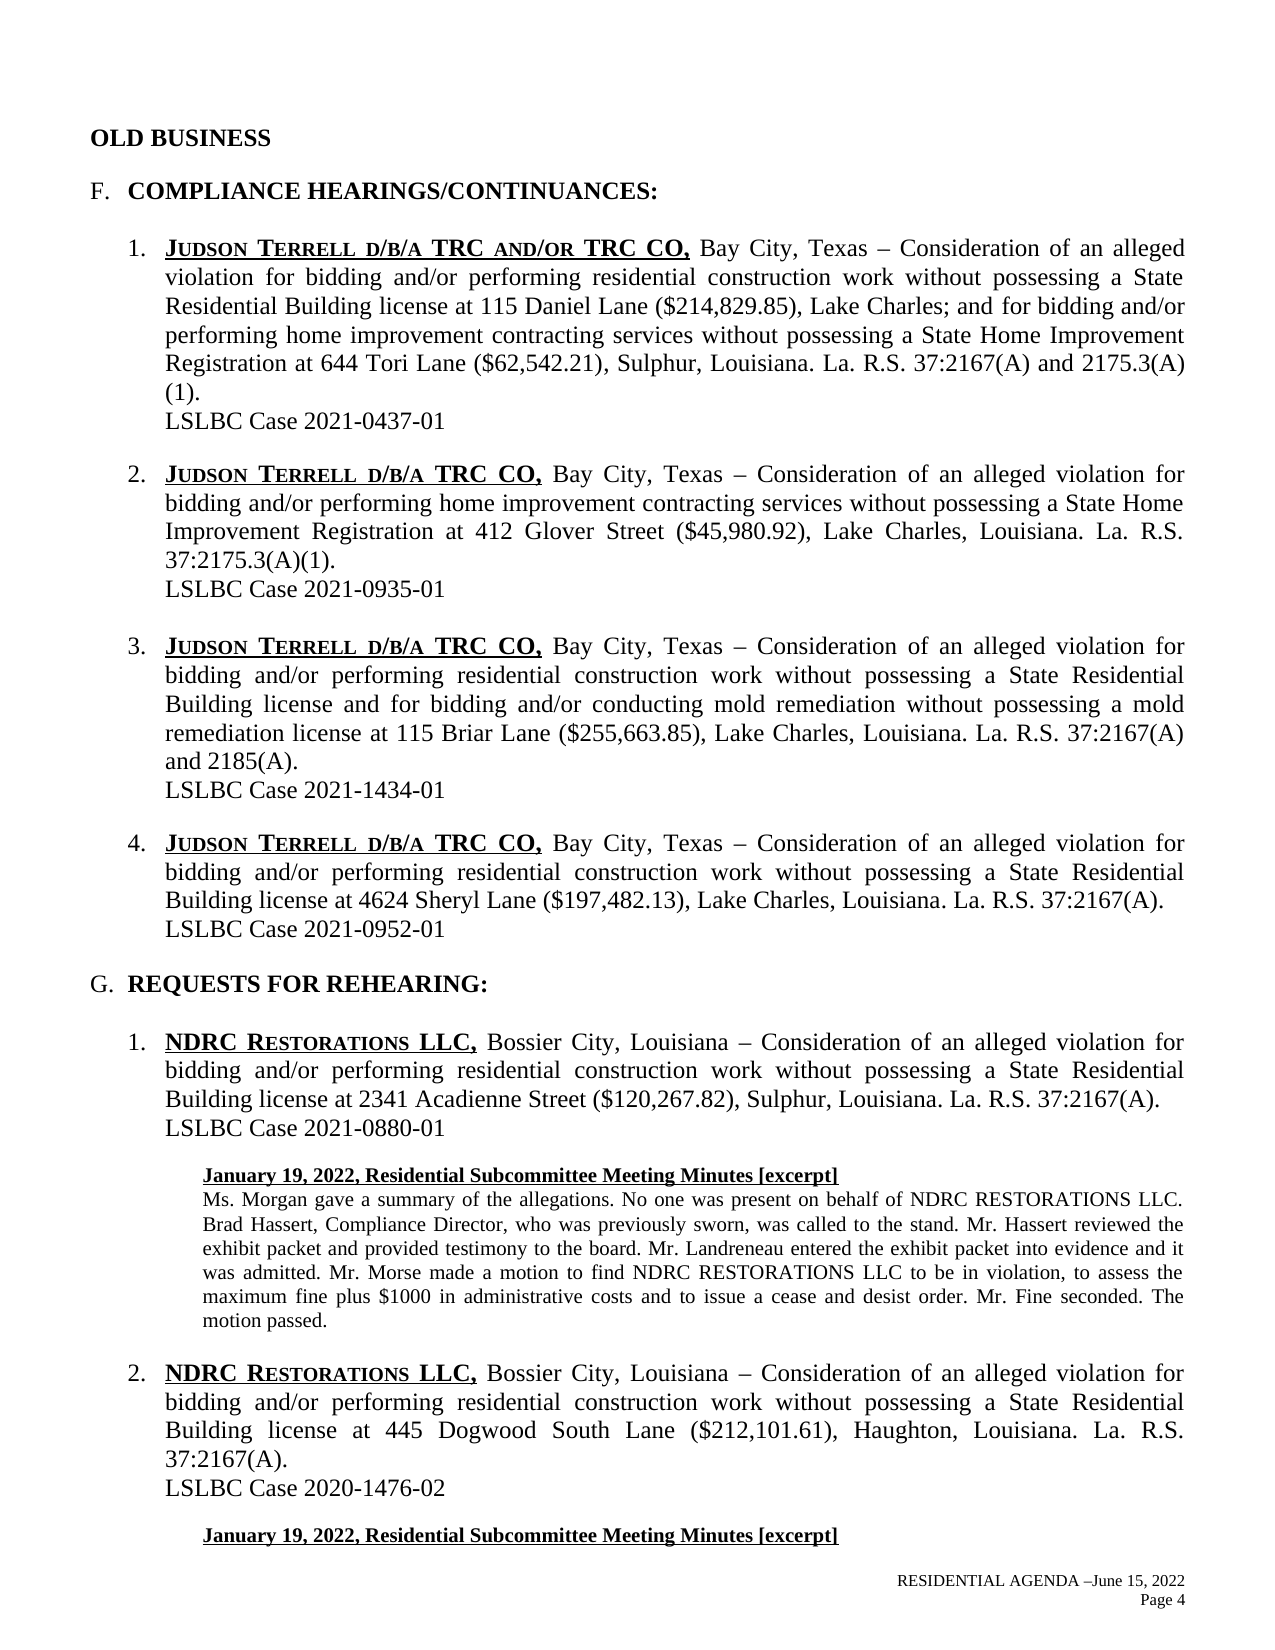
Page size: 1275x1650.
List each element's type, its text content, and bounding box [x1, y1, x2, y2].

list REQUESTS FOR REHEARING: [90, 969, 1185, 998]
list LSLBC Case 2020-1476-02 [165, 1473, 1185, 1502]
list Judson Terrell d/b/a TRC and/or TRC CO, Bay City, Texas – Consideration of an alleged violation for bidding and/or performing residential construction work without possessing a State Residential Building license at 115 Daniel Lane ($214,829.85), Lake Charles; and for bidding and/or performing home improvement contracting services without possessing a State Home Improvement Registration at 644 Tori Lane ($62,542.21), Sulphur, Louisiana. La. R.S. 37:2167(A) and 2175.3(A)(1). [127, 233, 1185, 406]
list NDRC Restorations LLC, Bossier City, Louisiana – Consideration of an alleged violation for bidding and/or performing residential construction work without possessing a State Residential Building license at 2341 Acadienne Street ($120,267.82), Sulphur, Louisiana. La. R.S. 37:2167(A). [127, 1027, 1185, 1113]
text LSLBC Case 2021-1434-01 [165, 775, 1185, 804]
list NDRC Restorations LLC, Bossier City, Louisiana – Consideration of an alleged violation for bidding and/or performing residential construction work without possessing a State Residential Building license at 445 Dogwood South Lane ($212,101.61), Haughton, Louisiana. La. R.S. 37:2167(A). [127, 1358, 1185, 1473]
list LSLBC Case 2021-0880-01 [165, 1113, 1185, 1142]
list Judson Terrell d/b/a TRC CO, Bay City, Texas – Consideration of an alleged violation for bidding and/or performing residential construction work without possessing a State Residential Building license at 4624 Sheryl Lane ($197,482.13), Lake Charles, Louisiana. La. R.S. 37:2167(A). [127, 828, 1185, 914]
text LSLBC Case 2021-0935-01 [165, 574, 1185, 603]
text LSLBC Case 2021-0952-01 [165, 914, 1185, 943]
text January 19, 2022, Residential Subcommittee Meeting Minutes [excerpt] [202, 1523, 1185, 1547]
list COMPLIANCE HEARINGS/CONTINUANCES: [90, 176, 1185, 205]
text January 19, 2022, Residential Subcommittee Meeting Minutes [excerpt] [202, 1163, 1185, 1187]
list Judson Terrell d/b/a TRC CO, Bay City, Texas – Consideration of an alleged violation for bidding and/or performing residential construction work without possessing a State Residential Building license and for bidding and/or conducting mold remediation without possessing a mold remediation license at 115 Briar Lane ($255,663.85), Lake Charles, Louisiana. La. R.S. 37:2167(A) and 2185(A). [127, 631, 1185, 775]
list LSLBC Case 2021-0437-01 [165, 406, 1185, 435]
text OLD BUSINESS [90, 123, 1185, 152]
list Judson Terrell d/b/a TRC CO, Bay City, Texas – Consideration of an alleged violation for bidding and/or performing home improvement contracting services without possessing a State Home Improvement Registration at 412 Glover Street ($45,980.92), Lake Charles, Louisiana. La. R.S. 37:2175.3(A)(1). [127, 459, 1185, 574]
